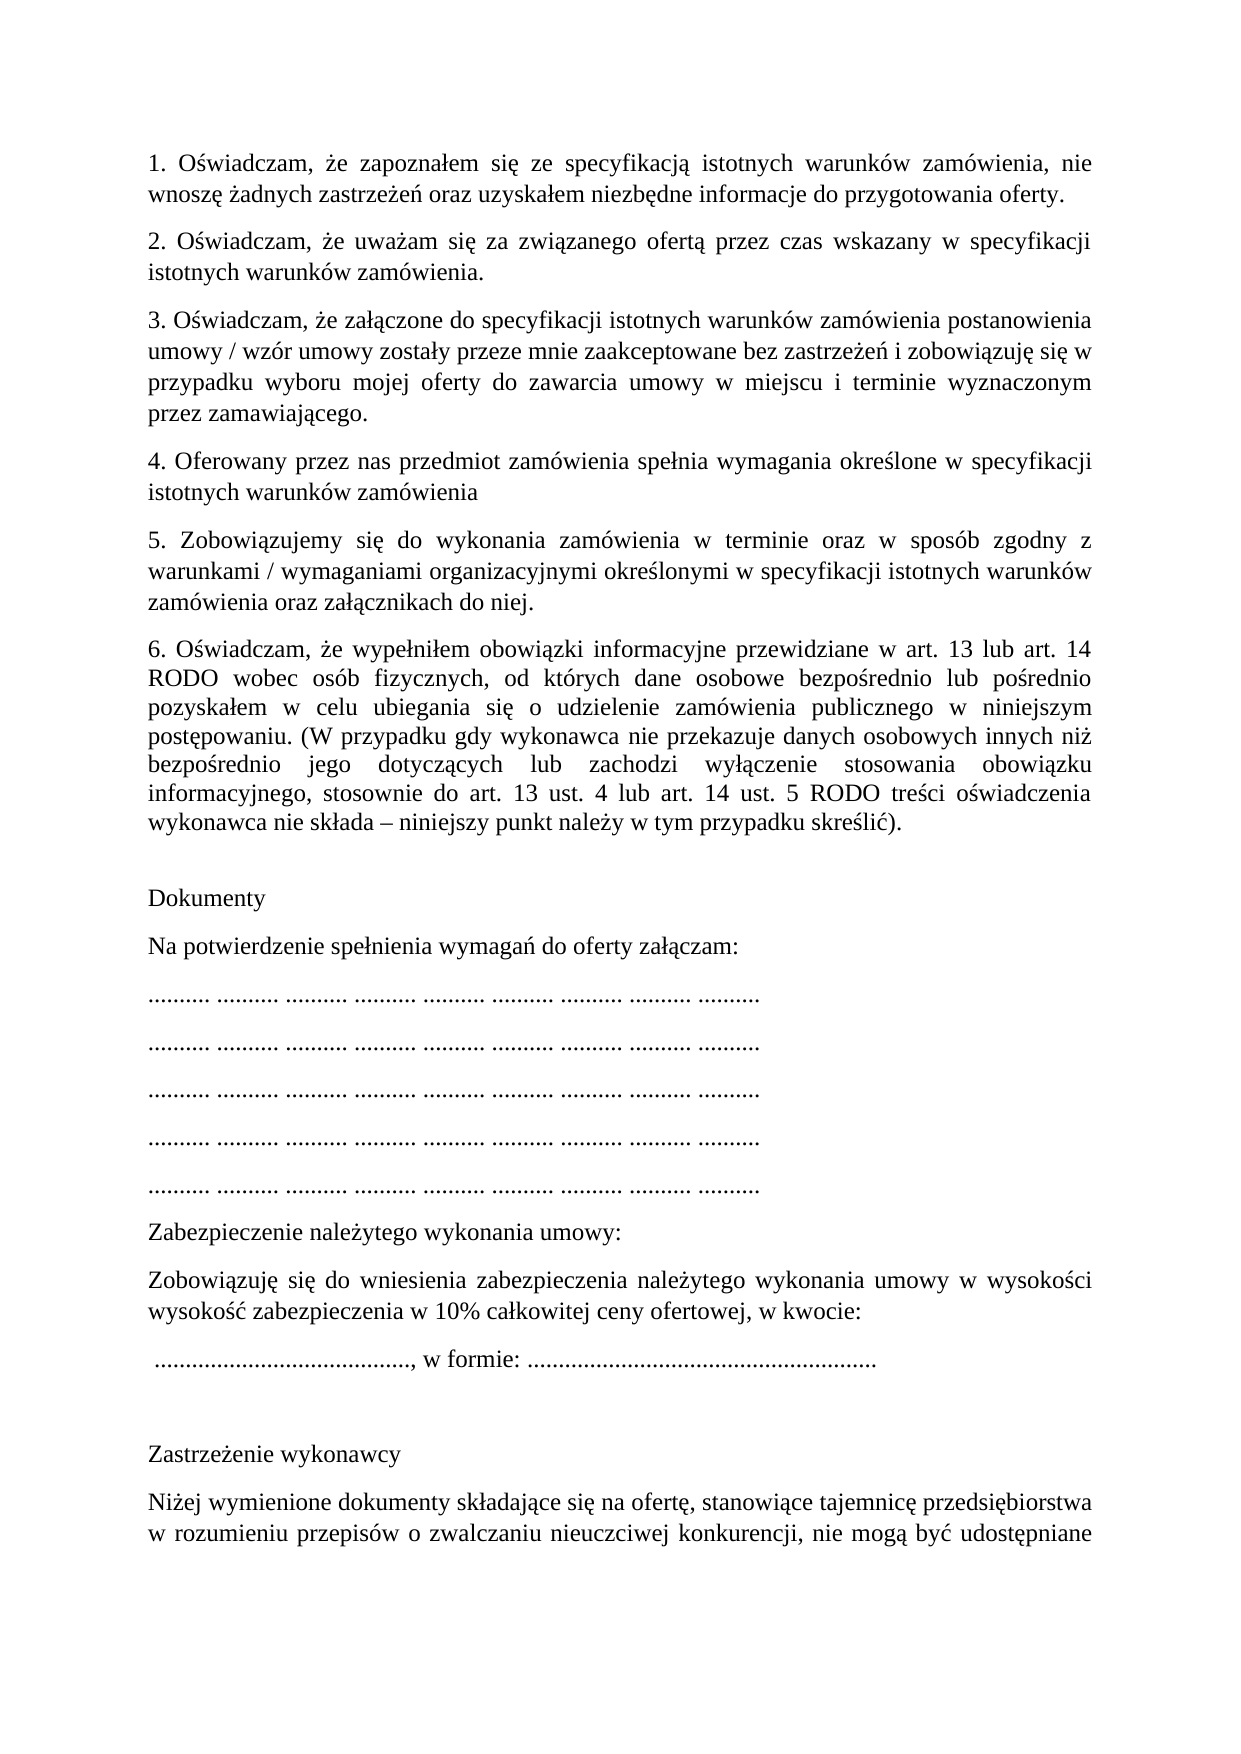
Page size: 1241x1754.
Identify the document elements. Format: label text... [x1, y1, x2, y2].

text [148, 1487, 1093, 1547]
text Dokumenty [148, 883, 1093, 912]
text 4. Oferowany przez nas przedmiot zamówienia spełnia wymagania określone w specyfikacji istotnych warunków zamówienia [148, 446, 1093, 506]
text 2. Oświadczam, że uważam się za związanego ofertą przez czas wskazany w specyfikacji istotnych warunków zamówienia. [148, 226, 1093, 286]
text 3. Oświadczam, że załączone do specyfikacji istotnych warunków zamówienia postanowienia umowy / wzór umowy zostały przeze mnie zaakceptowane bez zastrzeżeń i zobowiązuję się w przypadku wyboru mojej oferty do zawarcia umowy w miejscu i terminie wyznaczonym przez zamawiającego. [148, 305, 1093, 427]
text .......... .......... .......... .......... .......... .......... .......... .......... .......... [148, 1170, 1093, 1198]
text 1. Oświadczam, że zapoznałem się ze specyfikacją istotnych warunków zamówienia, nie wnoszę żadnych zastrzeżeń oraz uzyskałem niezbędne informacje do przygotowania oferty. [148, 148, 1093, 207]
text ........................................., w formie: ........................................................ [148, 1344, 1093, 1373]
text Zastrzeżenie wykonawcy [148, 1439, 1093, 1468]
text 5. Zobowiązujemy się do wykonania zamówienia w terminie oraz w sposób zgodny z warunkami / wymaganiami organizacyjnymi określonymi w specyfikacji istotnych warunków zamówienia oraz załącznikach do niej. [148, 525, 1093, 616]
text .......... .......... .......... .......... .......... .......... .......... .......... .......... [148, 1027, 1093, 1055]
text 6. Oświadczam, że wypełniłem obowiązki informacyjne przewidziane w art. 13 lub art. 14 RODO wobec osób fizycznych, od których dane osobowe bezpośrednio lub pośrednio pozyskałem w celu ubiegania się o udzielenie zamówienia publicznego w niniejszym postępowaniu. (W przypadku gdy wykonawca nie przekazuje danych osobowych innych niż bezpośrednio jego dotyczących lub zachodzi wyłączenie stosowania obowiązku informacyjnego, stosownie do art. 13 ust. 4 lub art. 14 ust. 5 RODO treści oświadczenia wykonawca nie składa – niniejszy punkt należy w tym przypadku skreślić). [148, 634, 1093, 836]
text .......... .......... .......... .......... .......... .......... .......... .......... .......... [148, 1122, 1093, 1151]
text Zobowiązuję się do wniesienia zabezpieczenia należytego wykonania umowy w wysokości wysokość zabezpieczenia w 10% całkowitej ceny ofertowej, w kwocie: [148, 1265, 1093, 1325]
text Zabezpieczenie należytego wykonania umowy: [148, 1217, 1093, 1246]
text .......... .......... .......... .......... .......... .......... .......... .......... .......... [148, 979, 1093, 1008]
text Na potwierdzenie spełnienia wymagań do oferty załączam: [148, 931, 1093, 960]
text .......... .......... .......... .......... .......... .......... .......... .......... .......... [148, 1074, 1093, 1103]
